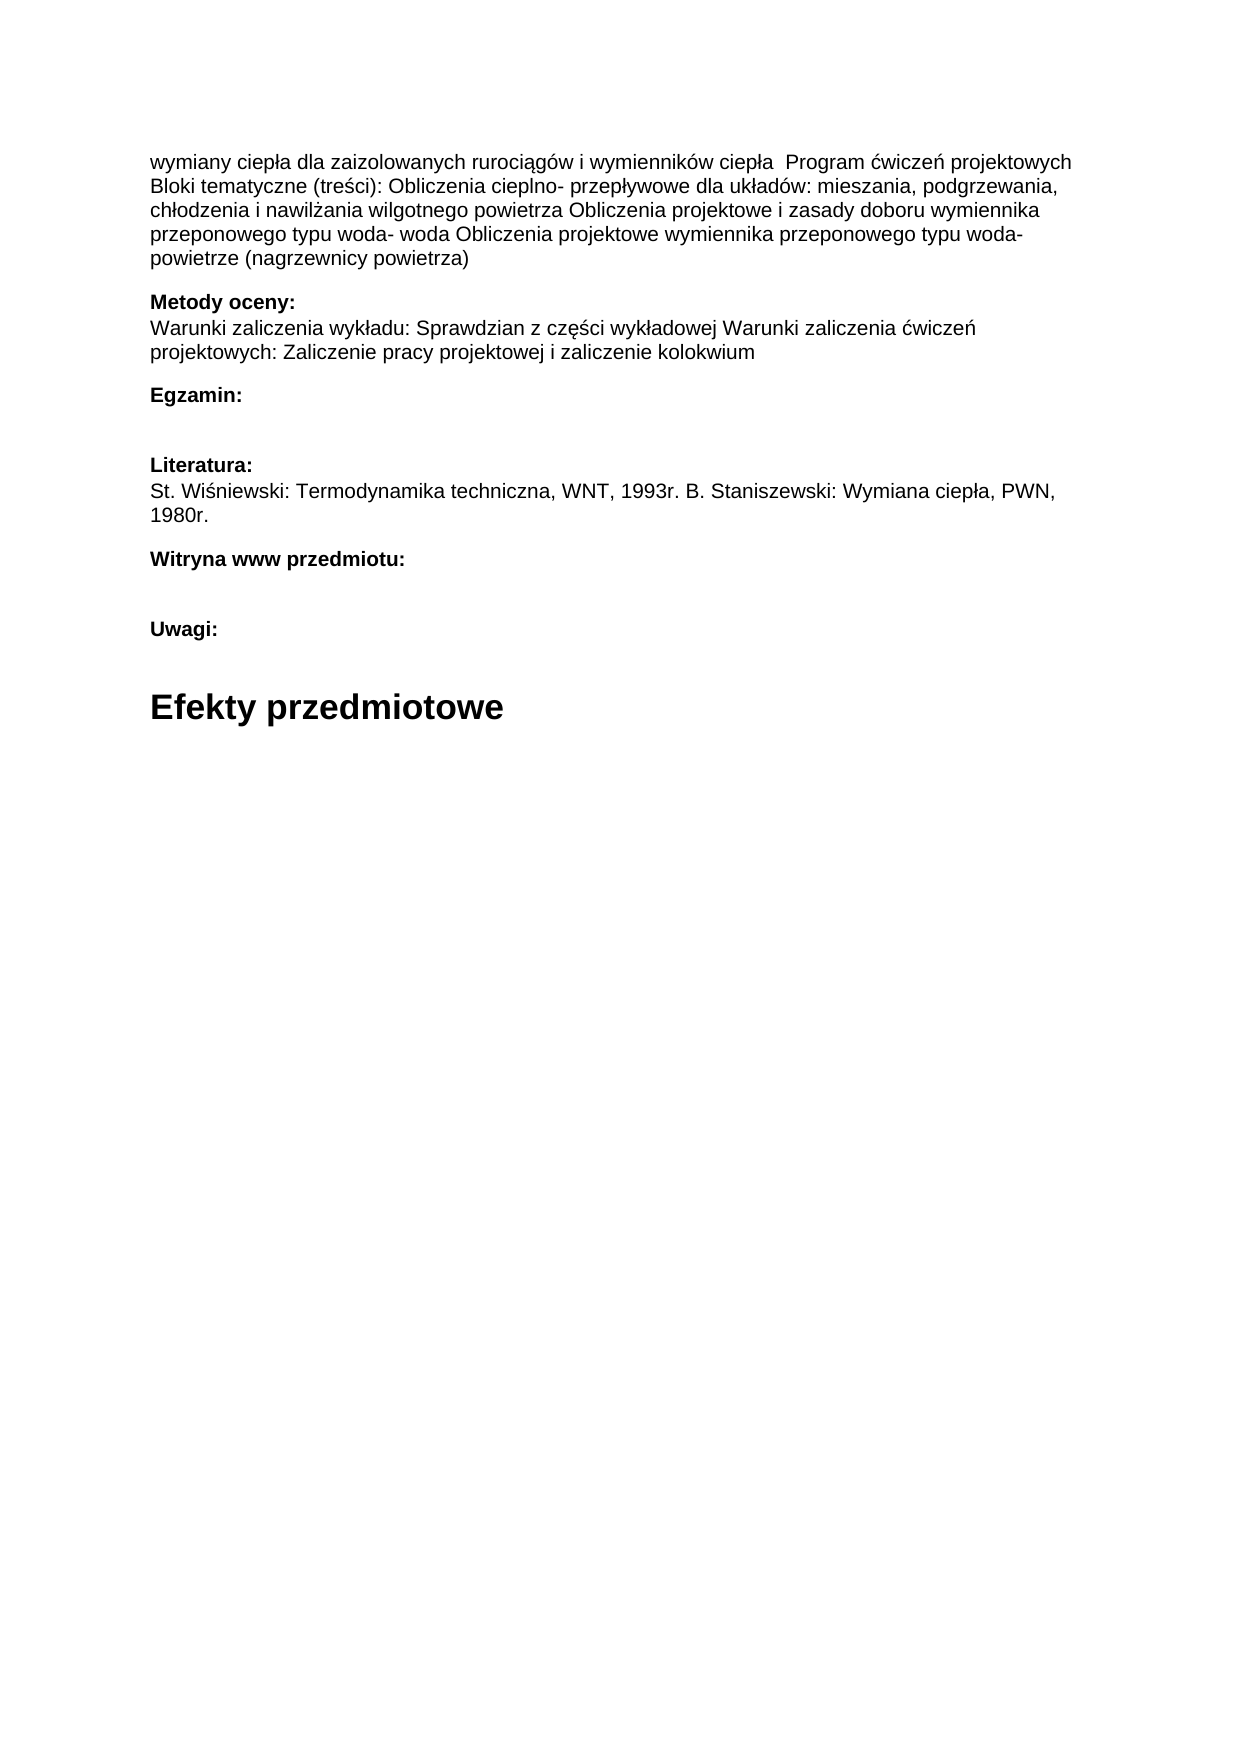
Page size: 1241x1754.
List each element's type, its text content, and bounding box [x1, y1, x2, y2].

text Uwagi: [150, 617, 1090, 641]
subtitle Efekty przedmiotowe [150, 686, 1090, 727]
text St. Wiśniewski: Termodynamika techniczna, WNT, 1993r. B. Staniszewski: Wymiana ciepła, PWN, 1980r. [150, 479, 1090, 527]
text Metody oceny: [150, 289, 1090, 313]
text Witryna www przedmiotu: [150, 547, 1090, 571]
text Egzamin: [150, 383, 1090, 407]
text Warunki zaliczenia wykładu: Sprawdzian z części wykładowej Warunki zaliczenia ćwiczeń projektowych: Zaliczenie pracy projektowej i zaliczenie kolokwium [150, 316, 1090, 363]
text Literatura: [150, 453, 1090, 477]
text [150, 150, 1090, 270]
